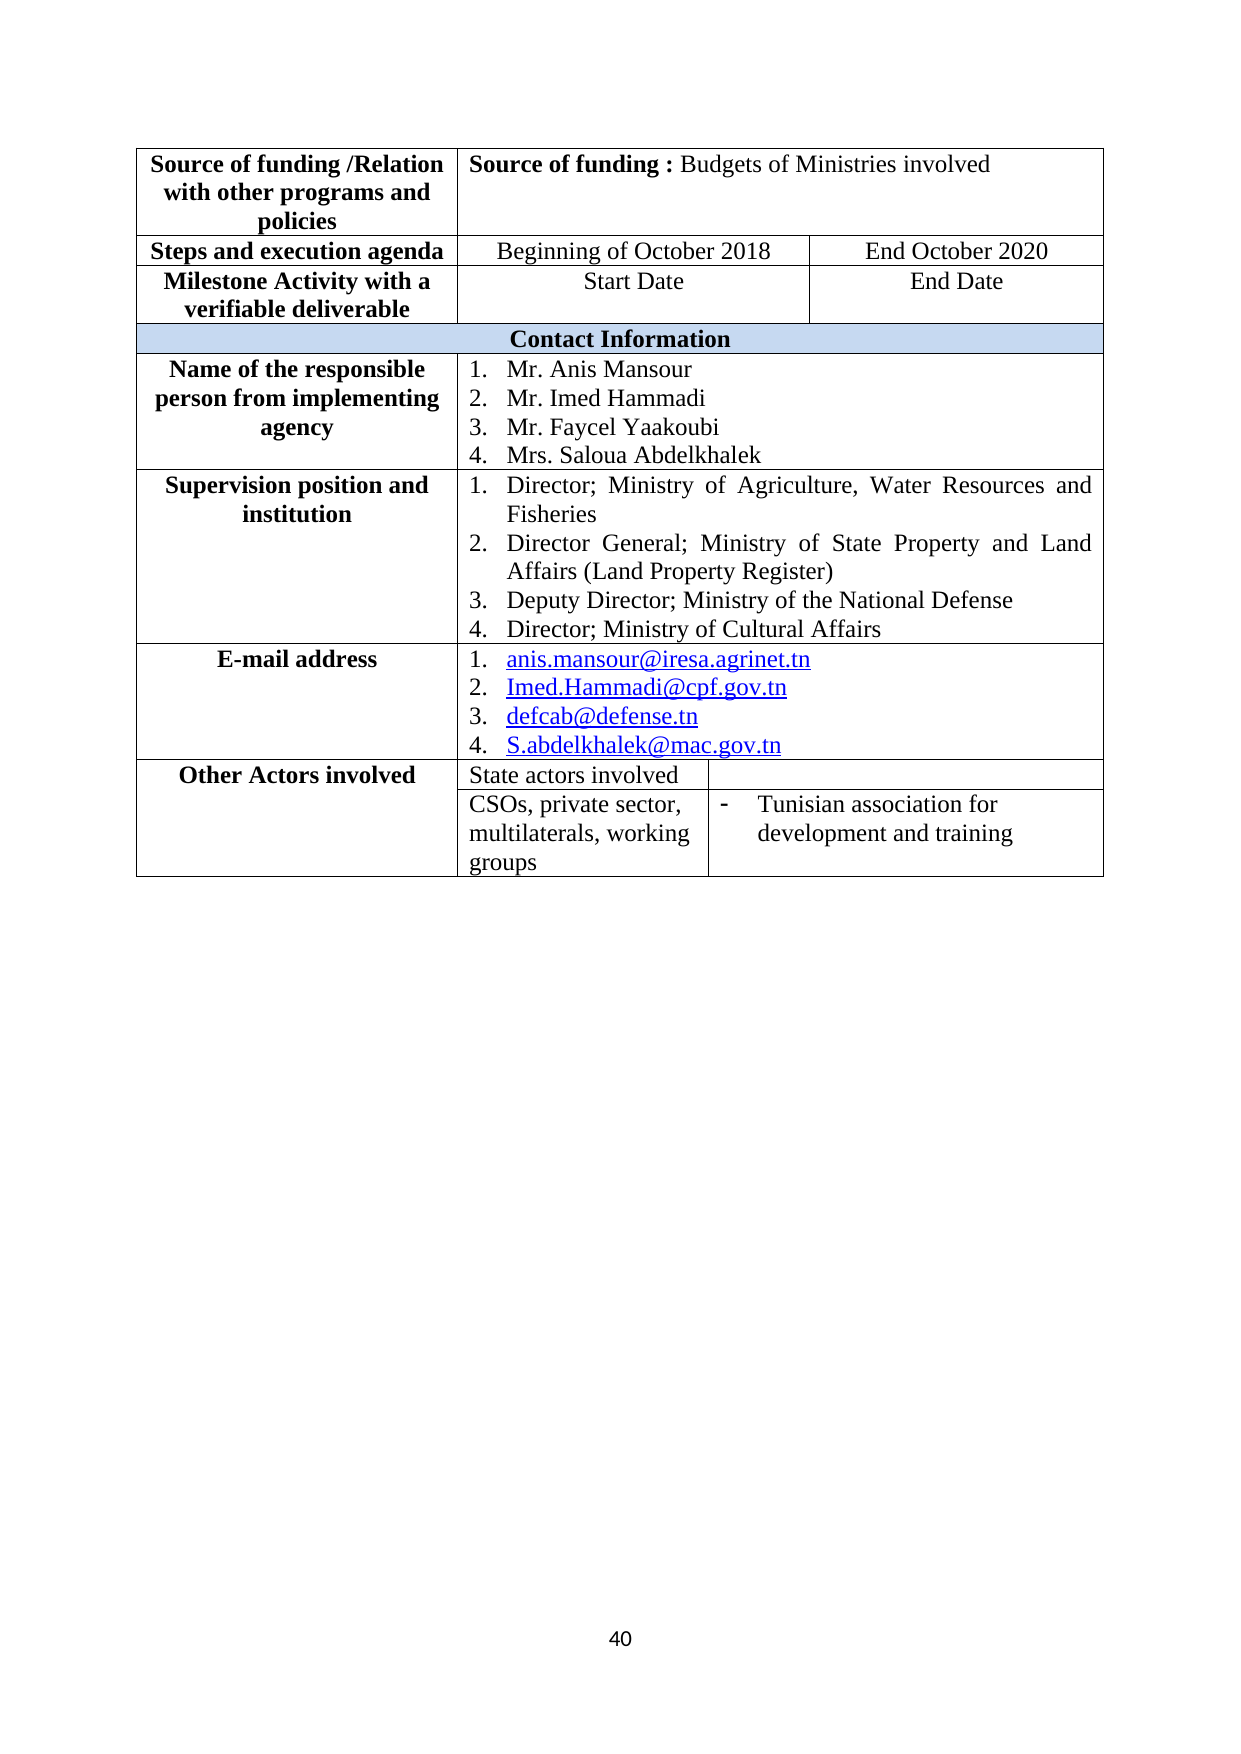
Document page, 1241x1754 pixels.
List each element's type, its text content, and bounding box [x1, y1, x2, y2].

table_cell [709, 760, 1103, 788]
table_cell Start Date [458, 266, 809, 323]
table_cell Supervision position and institution [137, 470, 457, 643]
table_cell Source of funding /Relation with other programs and policies [137, 149, 457, 235]
table_cell State actors involved [458, 760, 708, 788]
table_cell anis.mansour@iresa.agrinet.tn Imed.Hammadi@cpf.gov.tn defcab@defense.tn S.abdelkhalek@mac.gov.tn [458, 644, 1103, 759]
table_cell E-mail address [137, 644, 457, 759]
table_cell Contact Information [137, 324, 1103, 353]
table_cell End October 2020 [810, 236, 1103, 265]
table_cell Steps and execution agenda [137, 236, 457, 265]
table_cell End Date [810, 266, 1103, 323]
table_cell Other Actors involved [137, 760, 457, 876]
table_cell Name of the responsible person from implementing agency [137, 354, 457, 469]
table_cell Beginning of October 2018 [458, 236, 809, 265]
table_cell Tunisian association for development and training [709, 790, 1103, 876]
table_cell CSOs, private sector, multilaterals, working groups [458, 790, 708, 876]
table_cell Milestone Activity with a verifiable deliverable [137, 266, 457, 323]
table_cell Mr. Anis Mansour Mr. Imed Hammadi Mr. Faycel Yaakoubi Mrs. Saloua Abdelkhalek [458, 354, 1103, 469]
table_cell Director; Ministry of Agriculture, Water Resources and Fisheries Director General; Ministry of State Property and Land Affairs (Land Property Register) Deputy Director; Ministry of the National Defense Director; Ministry of Cultural Affairs [458, 470, 1103, 643]
table_cell Source of funding : Budgets of Ministries involved [458, 149, 1103, 235]
